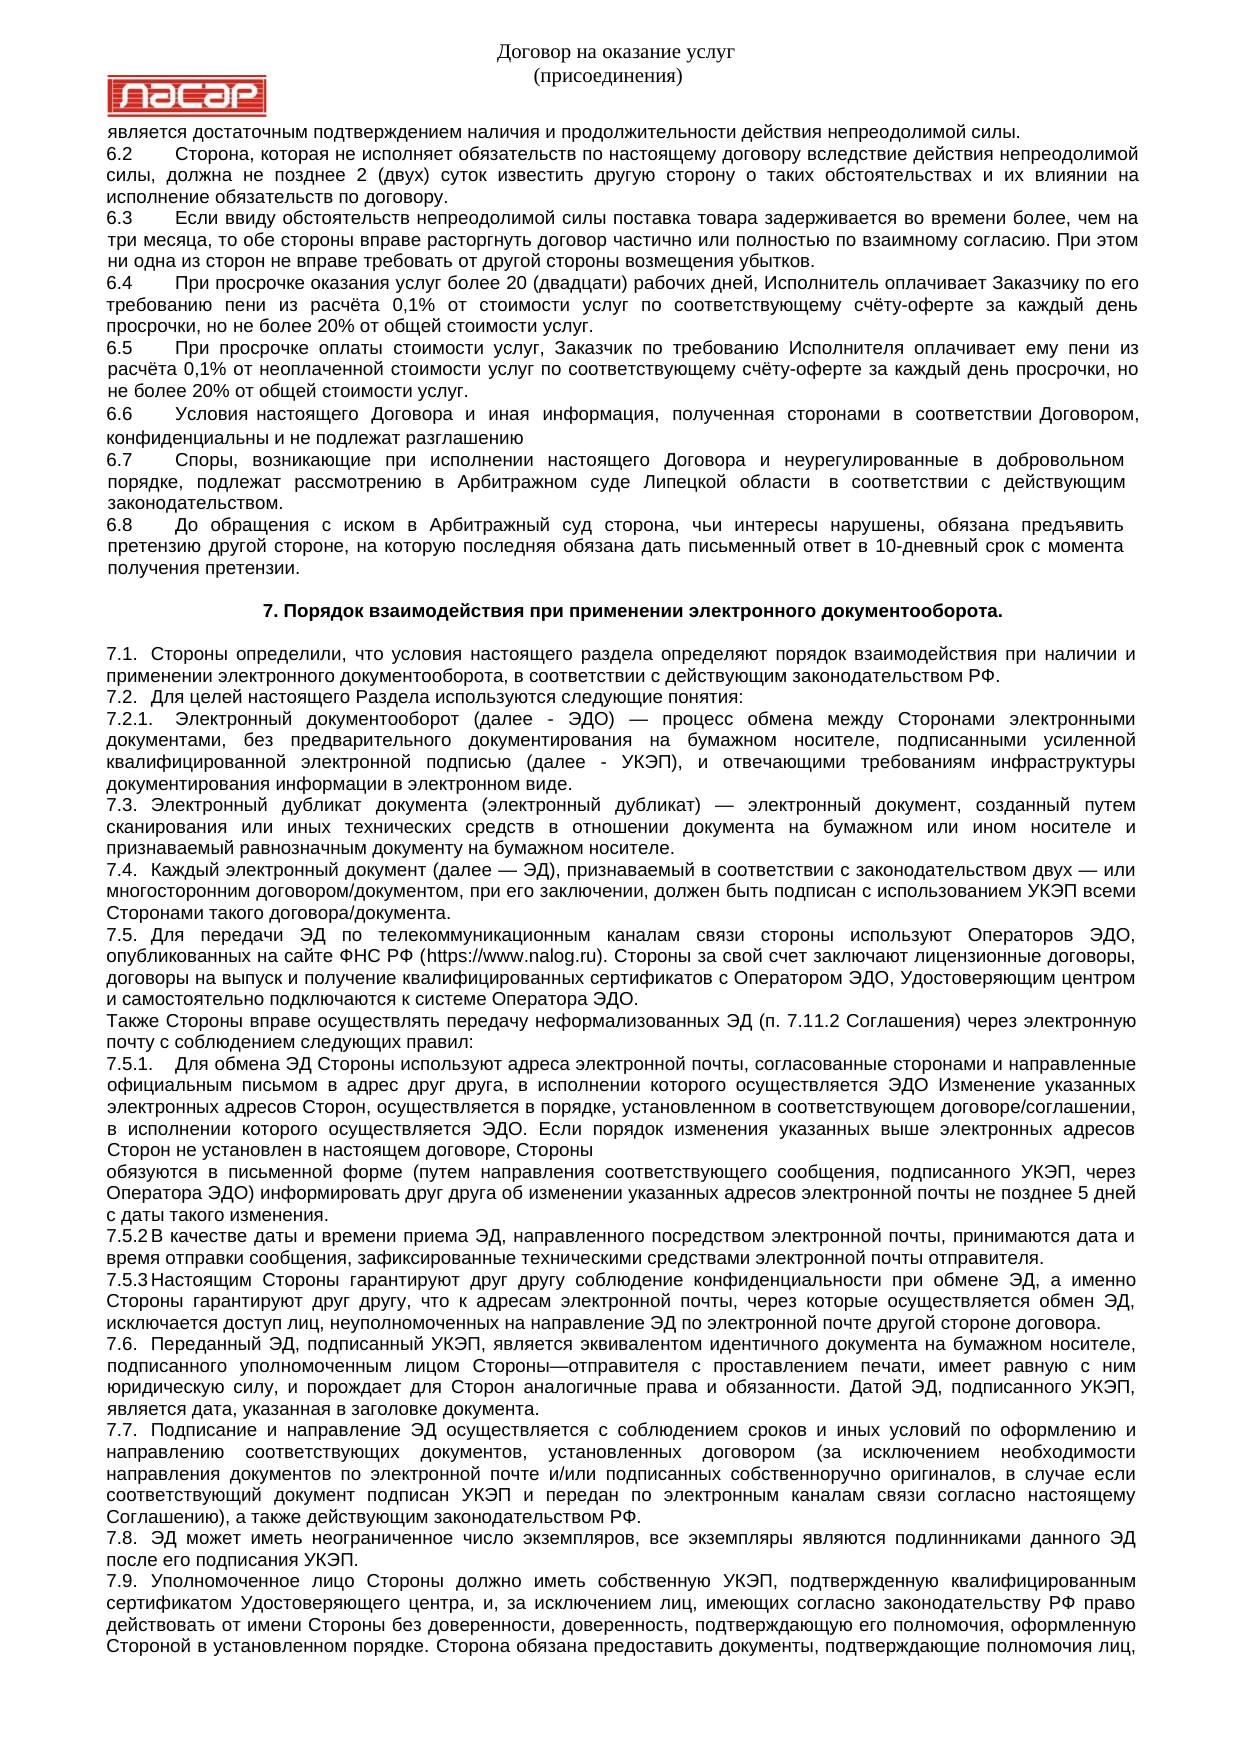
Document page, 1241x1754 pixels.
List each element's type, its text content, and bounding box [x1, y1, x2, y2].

list Электронный документооборот (далее - ЭДО) — процесс обмена между Сторонами электронными документами, без предварительного документирования на бумажном носителе, подписанными усиленной квалифицированной электронной подписью (далее - УКЭП), и отвечающими требованиям инфраструктуры документирования информации в электронном виде. [106, 708, 1137, 794]
list Каждый электронный документ (далее — ЭД), признаваемый в соответствии с законодательством двух — или многосторонним договором/документом, при его заключении, должен быть подписан с использованием УКЭП всеми Сторонами такого договора/документа. [106, 859, 1137, 923]
list Настоящим Стороны гарантируют друг другу соблюдение конфиденциальности при обмене ЭД, а именно Стороны гарантируют друг другу, что к адресам электронной почты, через которые осуществляется обмен ЭД, исключается доступ лиц, неуполномоченных на направление ЭД по электронной почте другой стороне договора. [106, 1268, 1137, 1333]
list Для обмена ЭД Стороны используют адреса электронной почты, согласованные сторонами и направленные официальным письмом в адрес друг друга, в исполнении которого осуществляется ЭДО Изменение указанных электронных адресов Сторон, осуществляется в порядке, установленном в соответствующем договоре/соглашении, в исполнении которого осуществляется ЭДО. Если порядок изменения указанных выше электронных адресов Сторон не установлен в настоящем договоре, Стороны [106, 1053, 1137, 1161]
picture [107, 75, 267, 117]
list Для целей настоящего Раздела используются следующие понятия: [106, 686, 1137, 708]
list Сторона, которая не исполняет обязательств по настоящему договору вследствие действия непреодолимой силы, должна не позднее 2 (двух) суток известить другую сторону о таких обстоятельствах и их влиянии на исполнение обязательств по договору. [106, 142, 1139, 207]
list Электронный дубликат документа (электронный дубликат) — электронный документ, созданный путем сканирования или иных технических средств в отношении документа на бумажном или ином носителе и признаваемый равнозначным документу на бумажном носителе. [106, 794, 1137, 859]
text Также Стороны вправе осуществлять передачу неформализованных ЭД (п. 7.11.2 Соглашения) через электронную почту с соблюдением следующих правил: [106, 1009, 1137, 1053]
list Условия настоящего Договора и иная информация, полученная сторонами в соответствии Договором, конфиденциальны и не подлежат разглашению [106, 401, 1139, 449]
list Подписание и направление ЭД осуществляется с соблюдением сроков и иных условий по оформлению и направлению соответствующих документов, установленных договором (за исключением необходимости направления документов по электронной почте и/или подписанных собственноручно оригиналов, в случае если соответствующий документ подписан УКЭП и передан по электронным каналам связи согласно настоящему Соглашению), а также действующим законодательством РФ. [106, 1419, 1137, 1527]
list Стороны определили, что условия настоящего раздела определяют порядок взаимодействия при наличии и применении электронного документооборота, в соответствии с действующим законодательством РФ. [106, 643, 1137, 686]
list В качестве даты и времени приема ЭД, направленного посредством электронной почты, принимаются дата и время отправки сообщения, зафиксированные техническими средствами электронной почты отправителя. [106, 1225, 1137, 1268]
list Переданный ЭД, подписанный УКЭП, является эквивалентом идентичного документа на бумажном носителе, подписанного уполномоченным лицом Стороны—отправителя с проставлением печати, имеет равную с ним юридическую силу, и порождает для Сторон аналогичные права и обязанности. Датой ЭД, подписанного УКЭП, является дата, указанная в заголовке документа. [106, 1333, 1137, 1419]
list Если ввиду обстоятельств непреодолимой силы поставка товара задерживается во времени более, чем на три месяца, то обе стороны вправе расторгнуть договор частично или полностью по взаимному согласию. При этом ни одна из сторон не вправе требовать от другой стороны возмещения убытков. [106, 207, 1139, 272]
list Для передачи ЭД по телекоммуникационным каналам связи стороны используют Операторов ЭДО, опубликованных на сайте ФНС РФ (https://www.nalog.ru). Стороны за свой счет заключают лицензионные договоры, договоры на выпуск и получение квалифицированных сертификатов с Оператором ЭДО, Удостоверяющим центром и самостоятельно подключаются к системе Оператора ЭДО. [106, 923, 1137, 1009]
list При просрочке оказания услуг более 20 (двадцати) рабочих дней, Исполнитель оплачивает Заказчику по его требованию пени из расчёта 0,1% от стоимости услуг по соответствующему счёту-оферте за каждый день просрочки, но не более 20% от общей стоимости услуг. [106, 272, 1139, 336]
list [106, 121, 1139, 142]
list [106, 1570, 1137, 1656]
text 7. Порядок взаимодействия при применении электронного документооборота. [206, 600, 1137, 621]
list ЭД может иметь неограниченное число экземпляров, все экземпляры являются подлинниками данного ЭД после его подписания УКЭП. [106, 1527, 1137, 1570]
list До обращения с иском в Арбитражный суд сторона, чьи интересы нарушены, обязана предъявить претензию другой стороне, на которую последняя обязана дать письменный ответ в 10-дневный срок с момента получения претензии. [106, 514, 1125, 578]
list Споры, возникающие при исполнении настоящего Договора и неурегулированные в добровольном порядке, подлежат рассмотрению в Арбитражном суде Липецкой области в соответствии с действующим законодательством. [106, 449, 1126, 514]
text обязуются в письменной форме (путем направления соответствующего сообщения, подписанного УКЭП, через Оператора ЭДО) информировать друг друга об изменении указанных адресов электронной почты не позднее 5 дней с даты такого изменения. [106, 1161, 1137, 1225]
list При просрочке оплаты стоимости услуг, Заказчик по требованию Исполнителя оплачивает ему пени из расчёта 0,1% от неоплаченной стоимости услуг по соответствующему счёту-оферте за каждый день просрочки, но не более 20% от общей стоимости услуг. [106, 336, 1139, 401]
